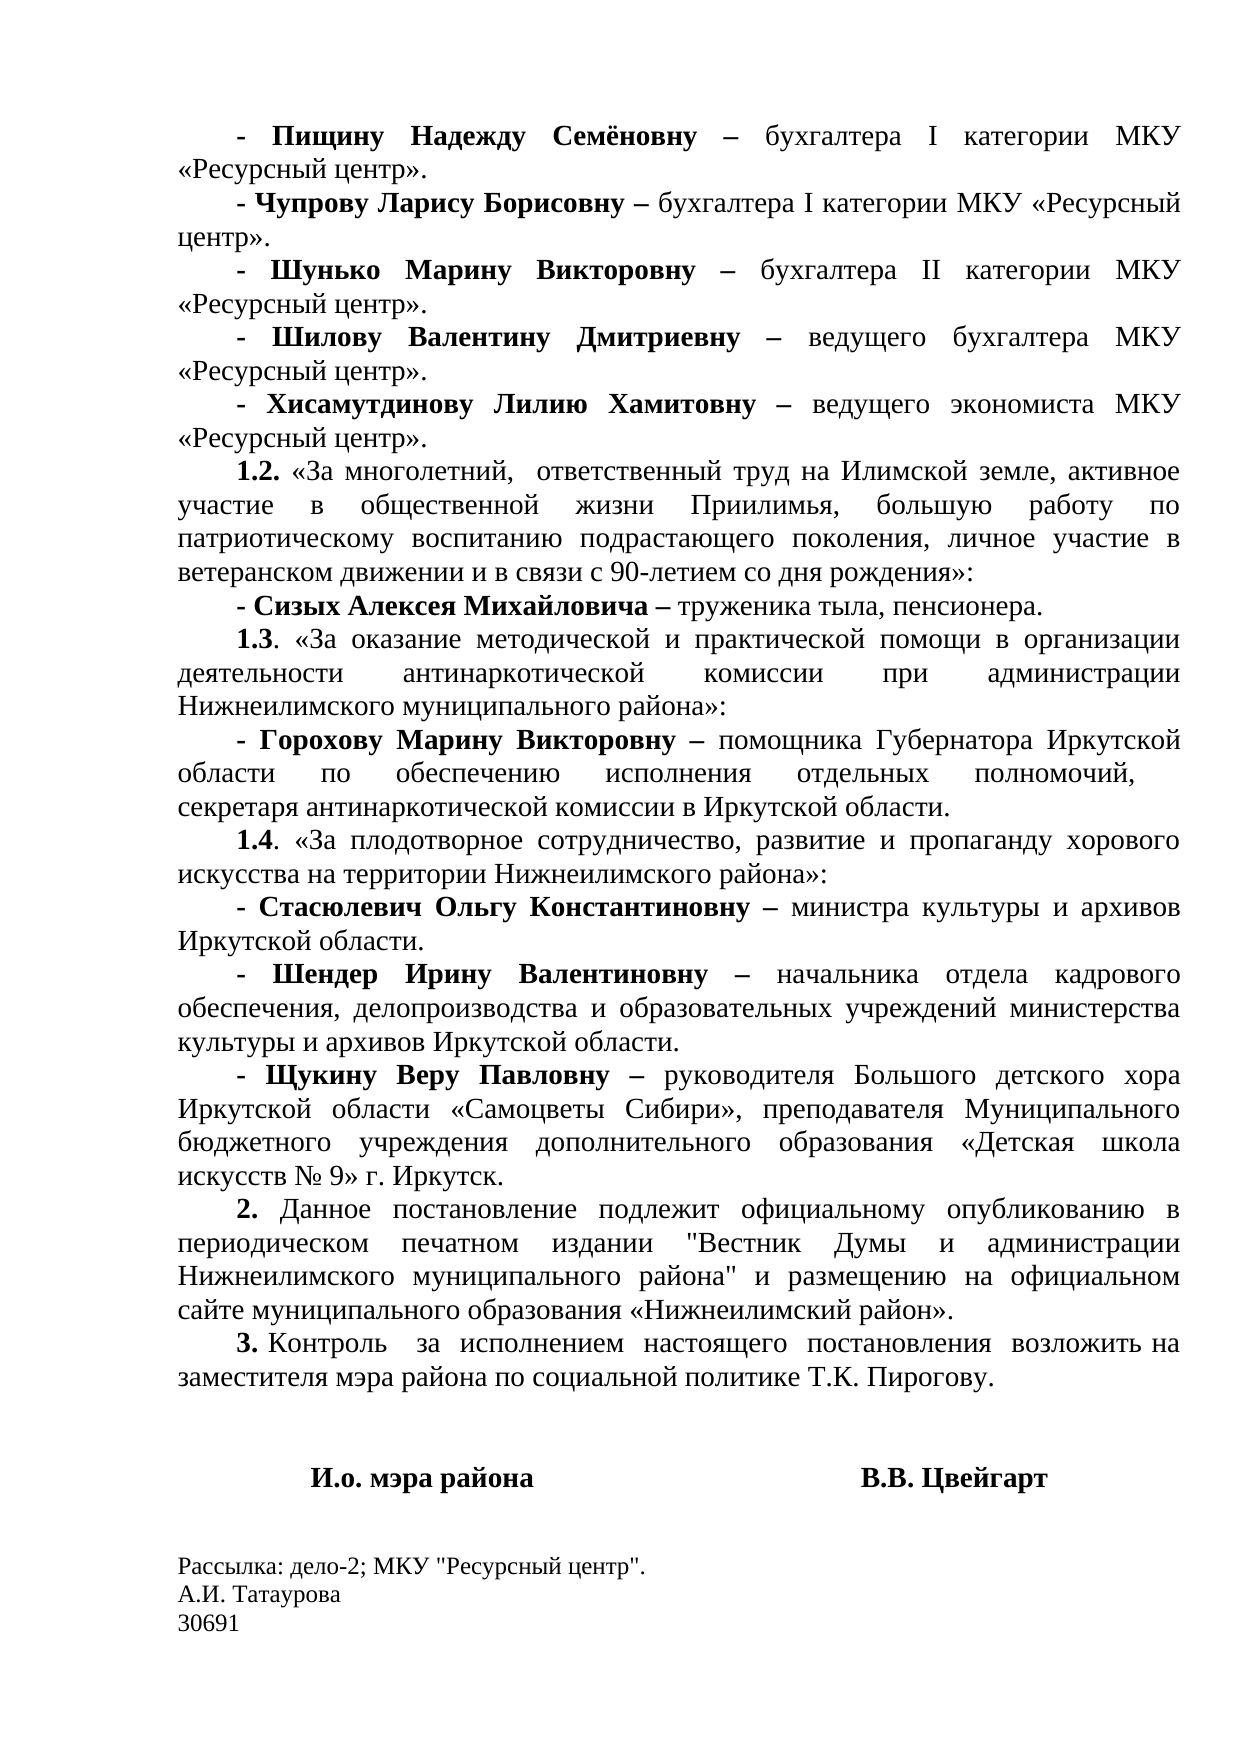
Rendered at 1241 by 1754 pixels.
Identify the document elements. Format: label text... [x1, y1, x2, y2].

text - Пищину Надежду Семёновну – бухгалтера I категории МКУ «Ресурсный центр». [177, 118, 1181, 185]
text 30691 [177, 1608, 1181, 1637]
text - Шендер Ирину Валентиновну – начальника отдела кадрового обеспечения, делопроизводства и образовательных учреждений министерства культуры и архивов Иркутской области. [177, 957, 1181, 1057]
text - Чупрову Ларису Борисовну – бухгалтера I категории МКУ «Ресурсный центр». [177, 185, 1181, 252]
text - Щукину Веру Павловну – руководителя Большого детского хора Иркутской области «Самоцветы Сибири», преподавателя Муниципального бюджетного учреждения дополнительного образования «Детская школа искусств № 9» г. Иркутск. [177, 1057, 1181, 1191]
text 1.3. «За оказание методической и практической помощи в организации деятельности антинаркотической комиссии при администрации Нижнеилимского муниципального района»: [177, 621, 1181, 722]
text - Хисамутдинову Лилию Хамитовну – ведущего экономиста МКУ «Ресурсный центр». [177, 386, 1181, 453]
text - Шилову Валентину Дмитриевну – ведущего бухгалтера МКУ «Ресурсный центр». [177, 319, 1181, 386]
text - Горохову Марину Викторовну – помощника Губернатора Иркутской области по обеспечению исполнения отдельных полномочий, секретаря антинаркотической комиссии в Иркутской области. [177, 722, 1181, 822]
text 1.2. «За многолетний, ответственный труд на Илимской земле, активное участие в общественной жизни Приилимья, большую работу по патриотическому воспитанию подрастающего поколения, личное участие в ветеранском движении и в связи с 90-летием со дня рождения»: [177, 453, 1181, 588]
text - Стасюлевич Ольгу Константиновну – министра культуры и архивов Иркутской области. [177, 889, 1181, 957]
text 3. Контроль за исполнением настоящего постановления возложить на заместителя мэра района по социальной политике Т.К. Пирогову. [177, 1326, 1181, 1393]
text - Шунько Марину Викторовну – бухгалтера II категории МКУ «Ресурсный центр». [177, 252, 1181, 319]
text 2. Данное постановление подлежит официальному опубликованию в периодическом печатном издании "Вестник Думы и администрации Нижнеилимского муниципального района" и размещению на официальном сайте муниципального образования «Нижнеилимский район». [177, 1191, 1181, 1326]
text И.о. мэра района В.В. Цвейгарт [177, 1460, 1181, 1493]
text - Сизых Алексея Михайловича – труженика тыла, пенсионера. [177, 588, 1181, 621]
text А.И. Татаурова [177, 1579, 1181, 1608]
text 1.4. «За плодотворное сотрудничество, развитие и пропаганду хорового искусства на территории Нижнеилимского района»: [177, 822, 1181, 889]
text Рассылка: дело-2; МКУ "Ресурсный центр". [177, 1551, 1181, 1579]
